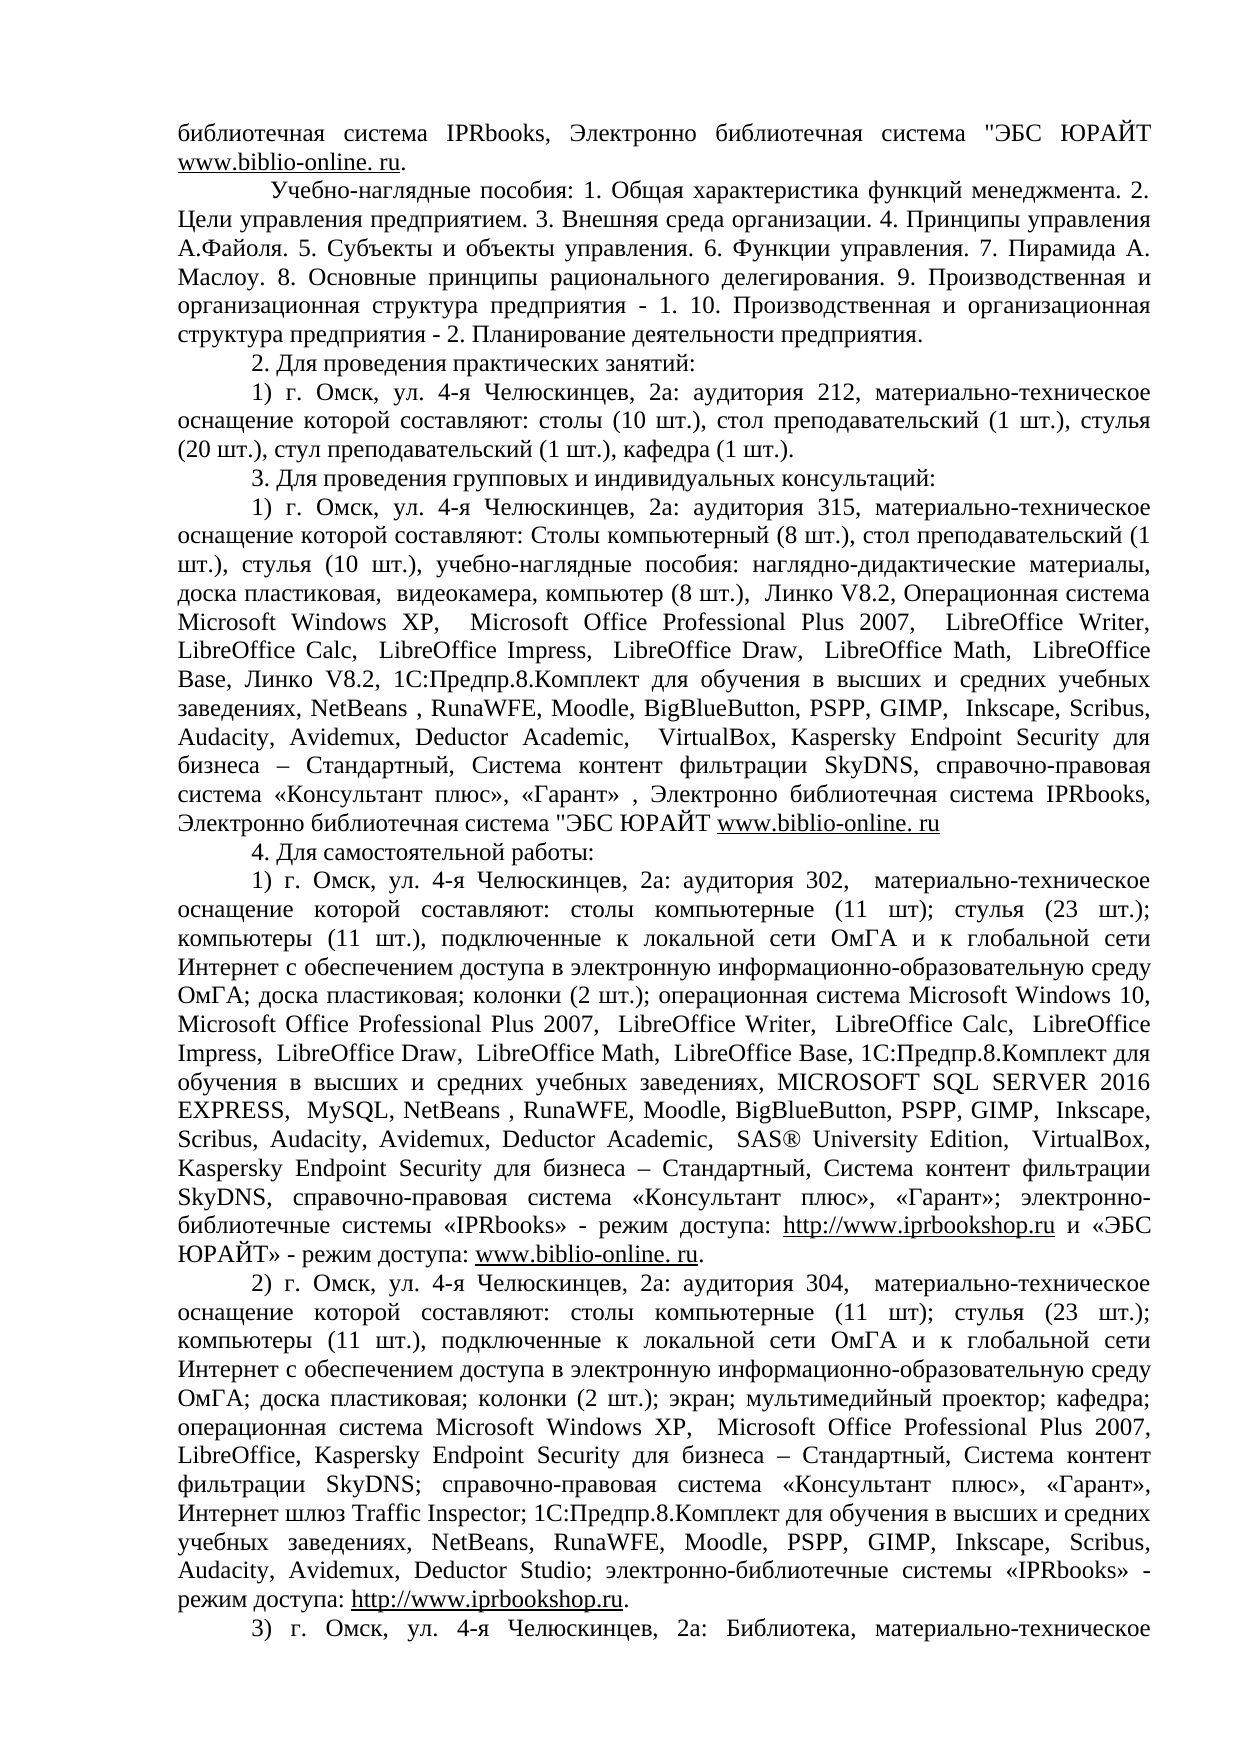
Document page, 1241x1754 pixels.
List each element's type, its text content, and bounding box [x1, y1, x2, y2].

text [177, 1613, 1152, 1642]
text 1) г. Омск, ул. 4-я Челюскинцев, 2а: аудитория 212, материально-техническое оснащение которой составляют: столы (10 шт.), стол преподавательский (1 шт.), стулья (20 шт.), стул преподавательский (1 шт.), кафедра (1 шт.). [177, 377, 1152, 463]
text 1) г. Омск, ул. 4-я Челюскинцев, 2а: аудитория 302, материально-техническое оснащение которой составляют: столы компьютерные (11 шт); стулья (23 шт.); компьютеры (11 шт.), подключенные к локальной сети ОмГА и к глобальной сети Интернет с обеспечением доступа в электронную информационно-образовательную среду ОмГА; доска пластиковая; колонки (2 шт.); операционная система Microsoft Windows 10, Microsoft Office Professional Plus 2007, LibreOffice Writer, LibreOffice Calc, LibreOffice Impress, LibreOffice Draw, LibreOffice Math, LibreOffice Base, 1С:Предпр.8.Комплект для обучения в высших и средних учебных заведениях, MICROSOFT SQL SERVER 2016 EXPRESS, MySQL, NetBeans , RunaWFE, Moodle, BigBlueButton, PSPP, GIMP, Inkscape, Scribus, Audacity, Avidemux, Deductor Academic, SAS® University Edition, VirtualBox, Kaspersky Endpoint Security для бизнеса – Стандартный, Система контент фильтрации SkyDNS, справочно-правовая система «Консультант плюс», «Гарант»; электронно-библиотечные системы «IPRbooks» - режим доступа: http://www.iprbookshop.ru и «ЭБС ЮРАЙТ» - режим доступа: www.biblio-online. ru. [177, 866, 1152, 1268]
text 2. Для проведения практических занятий: [177, 348, 1152, 377]
text 2) г. Омск, ул. 4-я Челюскинцев, 2а: аудитория 304, материально-техническое оснащение которой составляют: столы компьютерные (11 шт); стулья (23 шт.); компьютеры (11 шт.), подключенные к локальной сети ОмГА и к глобальной сети Интернет с обеспечением доступа в электронную информационно-образовательную среду ОмГА; доска пластиковая; колонки (2 шт.); экран; мультимедийный проектор; кафедра; операционная система Microsoft Windows XP, Microsoft Office Professional Plus 2007, LibreOffice, Kaspersky Endpoint Security для бизнеса – Стандартный, Система контент фильтрации SkyDNS; справочно-правовая система «Консультант плюс», «Гарант», Интернет шлюз Traffic Inspector; 1С:Предпр.8.Комплект для обучения в высших и средних учебных заведениях, NetBeans, RunaWFE, Moodle, PSPP, GIMP, Inkscape, Scribus, Audacity, Avidemux, Deductor Studio; электронно-библиотечные системы «IPRbooks» - режим доступа: http://www.iprbookshop.ru. [177, 1268, 1152, 1613]
text 1) г. Омск, ул. 4-я Челюскинцев, 2а: аудитория 315, материально-техническое оснащение которой составляют: Столы компьютерный (8 шт.), стол преподавательский (1 шт.), стулья (10 шт.), учебно-наглядные пособия: наглядно-дидактические материалы, доска пластиковая, видеокамера, компьютер (8 шт.), Линко V8.2, Операционная система Microsoft Windows XP, Microsoft Office Professional Plus 2007, LibreOffice Writer, LibreOffice Calc, LibreOffice Impress, LibreOffice Draw, LibreOffice Math, LibreOffice Base, Линко V8.2, 1С:Предпр.8.Комплект для обучения в высших и средних учебных заведениях, NetBeans , RunaWFE, Moodle, BigBlueButton, PSPP, GIMP, Inkscape, Scribus, Audacity, Avidemux, Deductor Academic, VirtualBox, Kaspersky Endpoint Security для бизнеса – Стандартный, Система контент фильтрации SkyDNS, справочно-правовая система «Консультант плюс», «Гарант» , Электронно библиотечная система IPRbooks, Электронно библиотечная система "ЭБС ЮРАЙТ www.biblio-online. ru [177, 492, 1152, 837]
text 3. Для проведения групповых и индивидуальных консультаций: [177, 463, 1152, 492]
text Учебно-наглядные пособия: 1. Общая характеристика функций менеджмента. 2. Цели управления предприятием. 3. Внешняя среда организации. 4. Принципы управления А.Файоля. 5. Субъекты и объекты управления. 6. Функции управления. 7. Пирамида А. Маслоу. 8. Основные принципы рационального делегирования. 9. Производственная и организационная структура предприятия - 1. 10. Производственная и организационная структура предприятия - 2. Планирование деятельности предприятия. [177, 176, 1152, 348]
text 4. Для самостоятельной работы: [177, 837, 1152, 866]
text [177, 118, 1152, 176]
